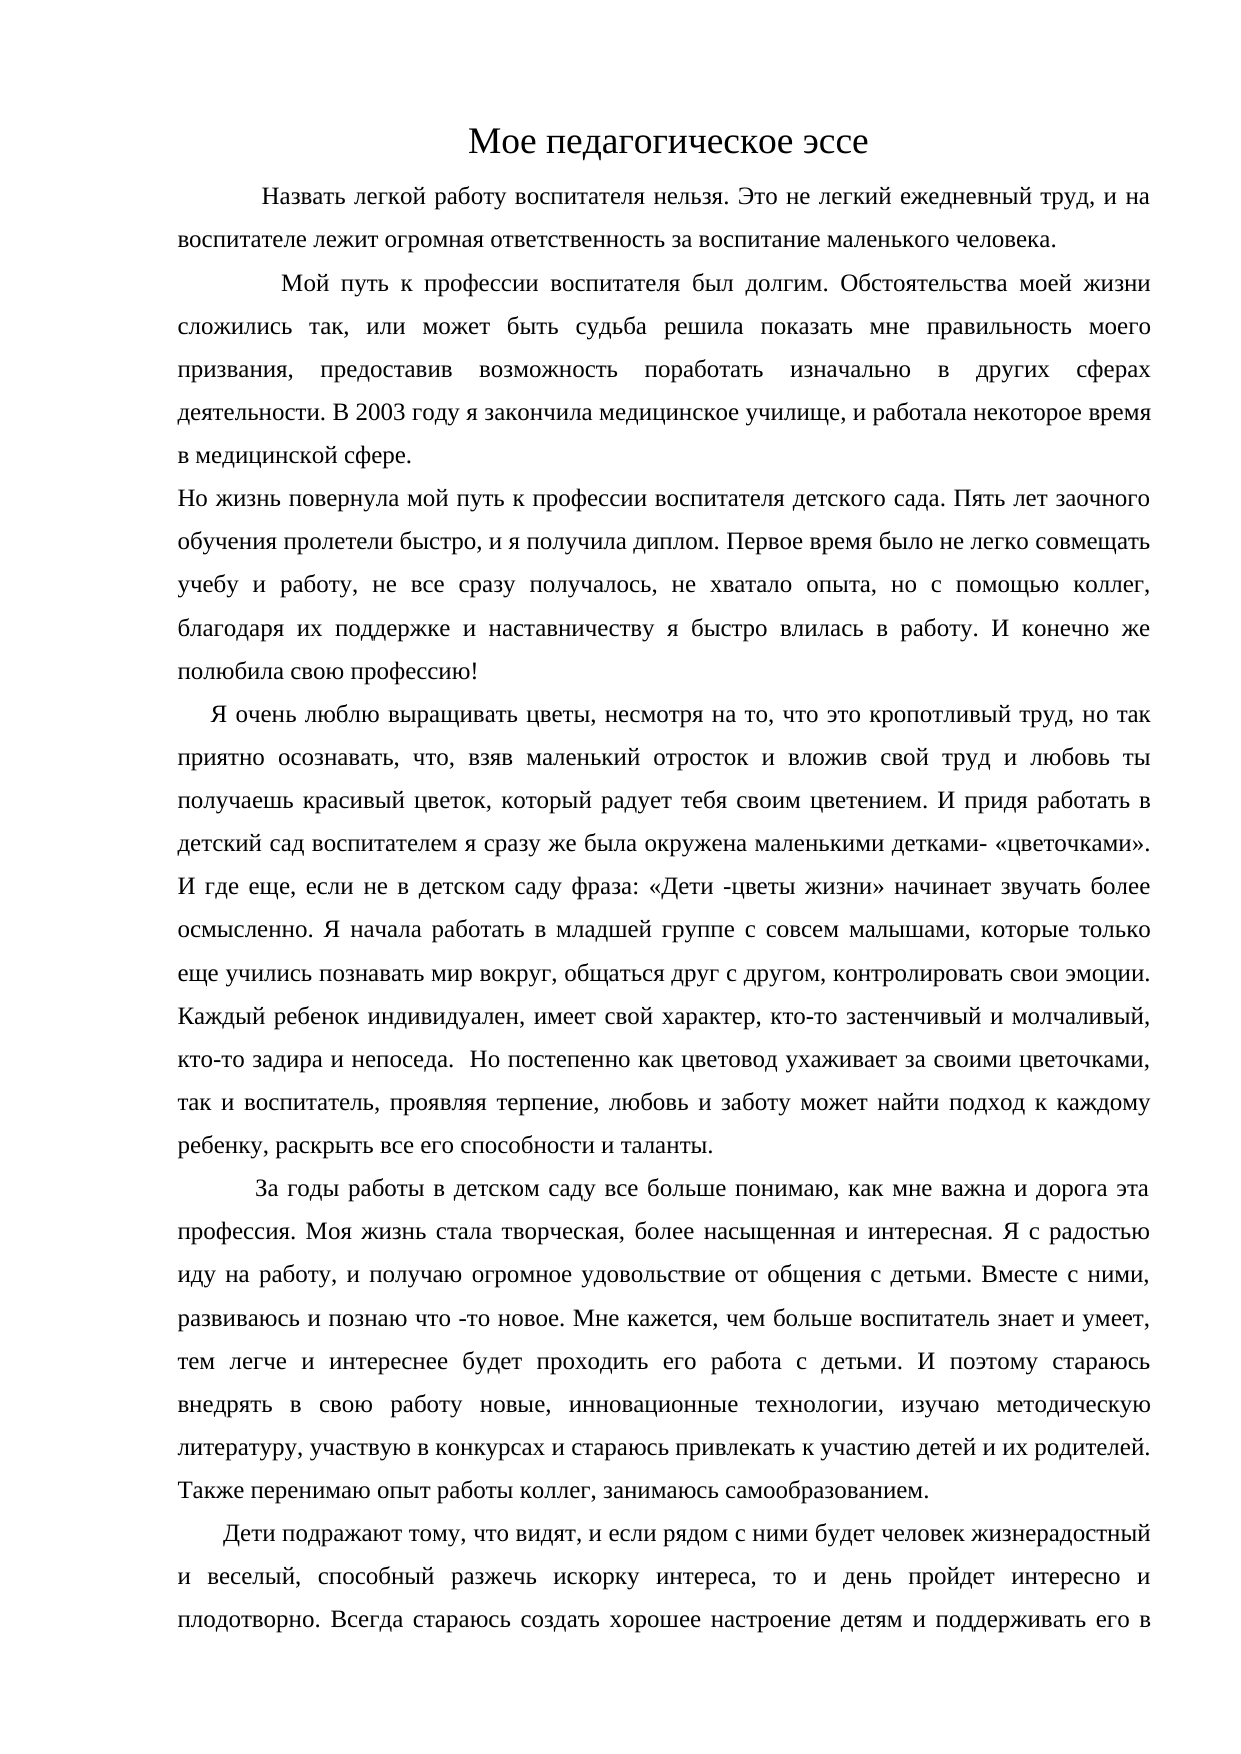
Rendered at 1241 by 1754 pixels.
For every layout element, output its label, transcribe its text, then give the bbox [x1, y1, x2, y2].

text Но жизнь повернула мой путь к профессии воспитателя детского сада. Пять лет заочного обучения пролетели быстро, и я получила диплом. Первое время было не легко совмещать учебу и работу, не все сразу получалось, не хватало опыта, но с помощью коллег, благодаря их поддержке и наставничеству я быстро влилась в работу. И конечно же полюбила свою профессию! [177, 483, 1152, 684]
text Мой путь к профессии воспитателя был долгим. Обстоятельства моей жизни сложились так, или может быть судьба решила показать мне правильность моего призвания, предоставив возможность поработать изначально в других сферах деятельности. В 2003 году я закончила медицинское училище, и работала некоторое время в медицинской сфере. [177, 268, 1152, 469]
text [177, 1518, 1152, 1633]
text Назвать легкой работу воспитателя нельзя. Это не легкий ежедневный труд, и на воспитателе лежит огромная ответственность за воспитание маленького человека. [177, 181, 1152, 253]
text Мое педагогическое эссе [177, 118, 1152, 161]
text За годы работы в детском саду все больше понимаю, как мне важна и дорога эта профессия. Моя жизнь стала творческая, более насыщенная и интересная. Я с радостью иду на работу, и получаю огромное удовольствие от общения с детьми. Вместе с ними, развиваюсь и познаю что -то новое. Мне кажется, чем больше воспитатель знает и умеет, тем легче и интереснее будет проходить его работа с детьми. И поэтому стараюсь внедрять в свою работу новые, инновационные технологии, изучаю методическую литературу, участвую в конкурсах и стараюсь привлекать к участию детей и их родителей. Также перенимаю опыт работы коллег, занимаюсь самообразованием. [177, 1173, 1152, 1504]
text Я очень люблю выращивать цветы, несмотря на то, что это кропотливый труд, но так приятно осознавать, что, взяв маленький отросток и вложив свой труд и любовь ты получаешь красивый цветок, который радует тебя своим цветением. И придя работать в детский сад воспитателем я сразу же была окружена маленькими детками- «цветочками». И где еще, если не в детском саду фраза: «Дети -цветы жизни» начинает звучать более осмысленно. Я начала работать в младшей группе с совсем малышами, которые только еще учились познавать мир вокруг, общаться друг с другом, контролировать свои эмоции. Каждый ребенок индивидуален, имеет свой характер, кто-то застенчивый и молчаливый, кто-то задира и непоседа. Но постепенно как цветовод ухаживает за своими цветочками, так и воспитатель, проявляя терпение, любовь и заботу может найти подход к каждому ребенку, раскрыть все его способности и таланты. [177, 699, 1152, 1159]
